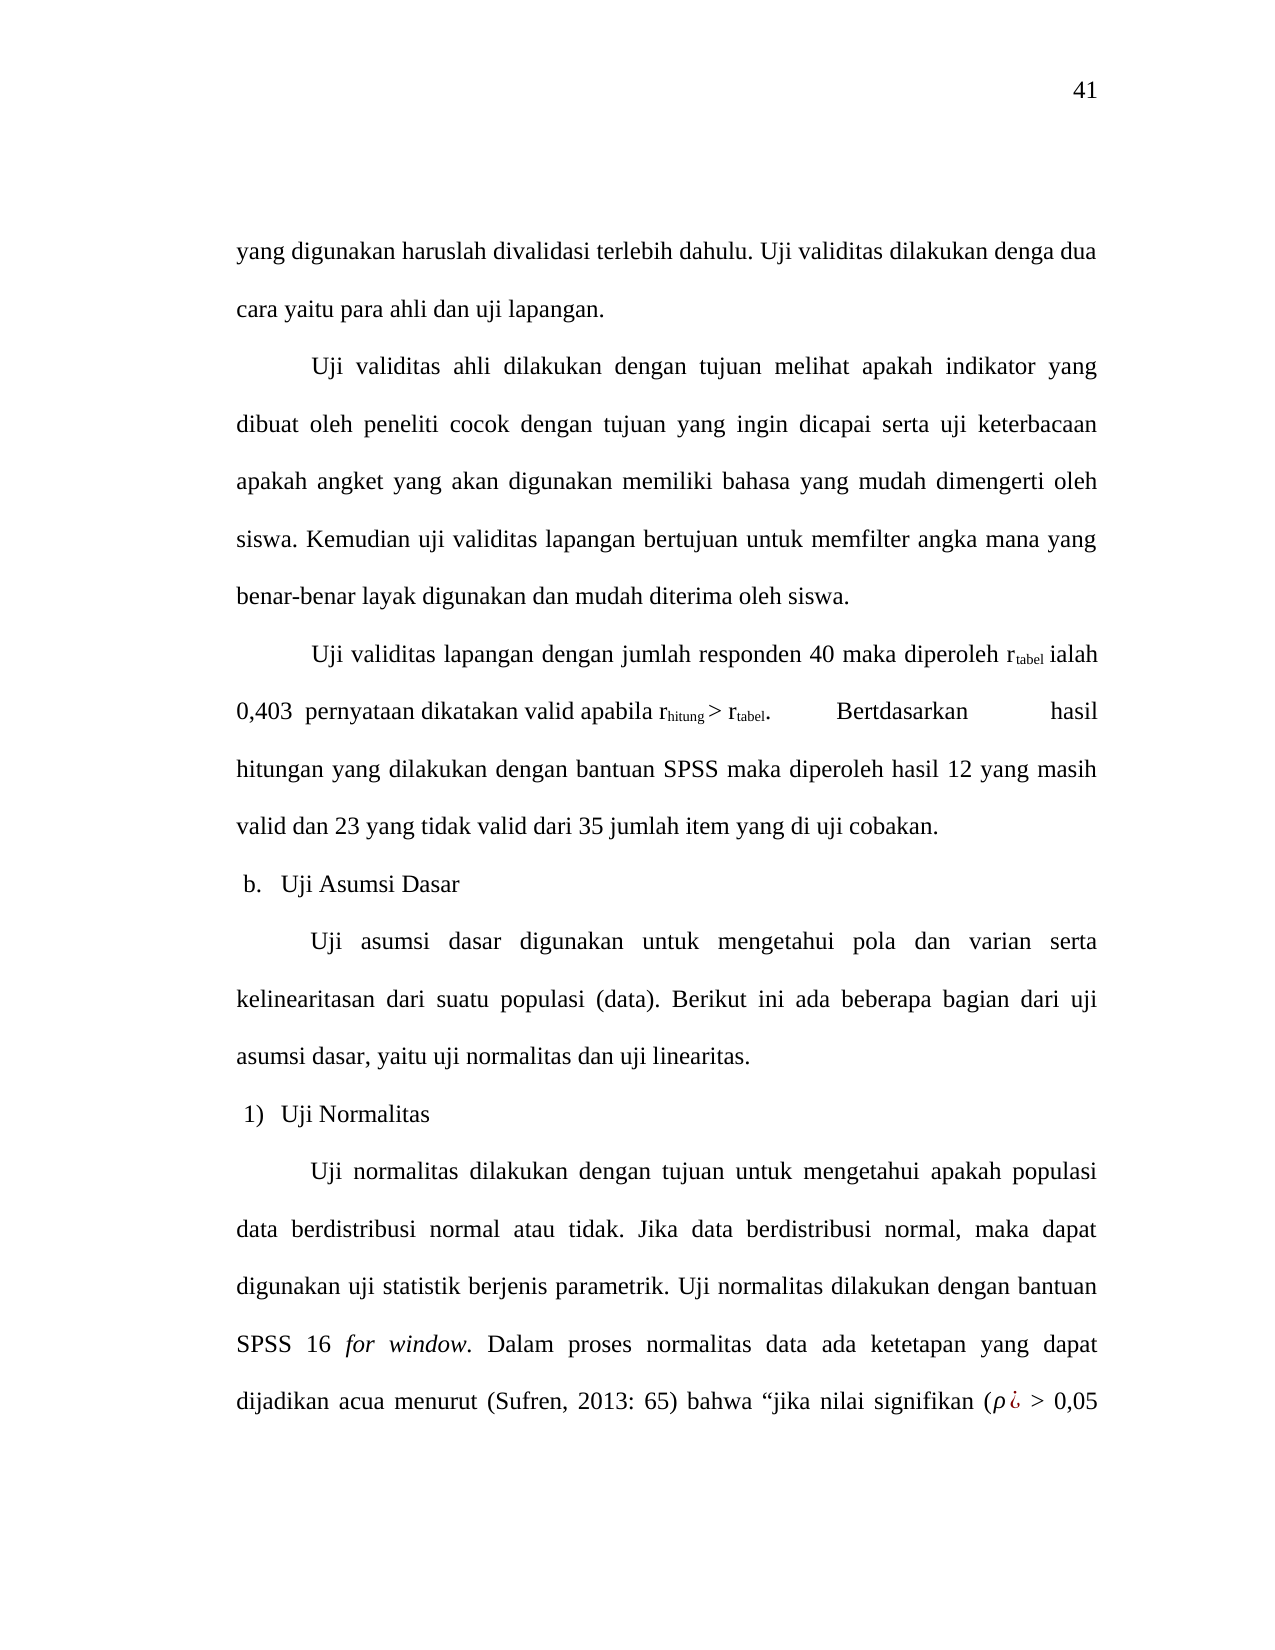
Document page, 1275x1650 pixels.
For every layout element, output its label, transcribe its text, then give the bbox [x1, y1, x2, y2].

list Uji asumsi dasar digunakan untuk mengetahui pola dan varian serta kelinearitasan dari suatu populasi (data). Berikut ini ada beberapa bagian dari uji asumsi dasar, yaitu uji normalitas dan uji linearitas. [236, 926, 1098, 1070]
list Uji Normalitas [243, 1099, 1098, 1127]
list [236, 236, 1098, 322]
list Uji Asumsi Dasar [243, 869, 1098, 897]
list Uji validitas ahli dilakukan dengan tujuan melihat apakah indikator yang dibuat oleh peneliti cocok dengan tujuan yang ingin dicapai serta uji keterbacaan apakah angket yang akan digunakan memiliki bahasa yang mudah dimengerti oleh siswa. Kemudian uji validitas lapangan bertujuan untuk memfilter angka mana yang benar-benar layak digunakan dan mudah diterima oleh siswa. [236, 351, 1098, 610]
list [236, 1156, 1098, 1415]
list Uji validitas lapangan dengan jumlah responden 40 maka diperoleh rtabel ialah 0,403 pernyataan dikatakan valid apabila rhitung > rtabel. Bertdasarkan hasil hitungan yang dilakukan dengan bantuan SPSS maka diperoleh hasil 12 yang masih valid dan 23 yang tidak valid dari 35 jumlah item yang di uji cobakan. [236, 639, 1098, 840]
